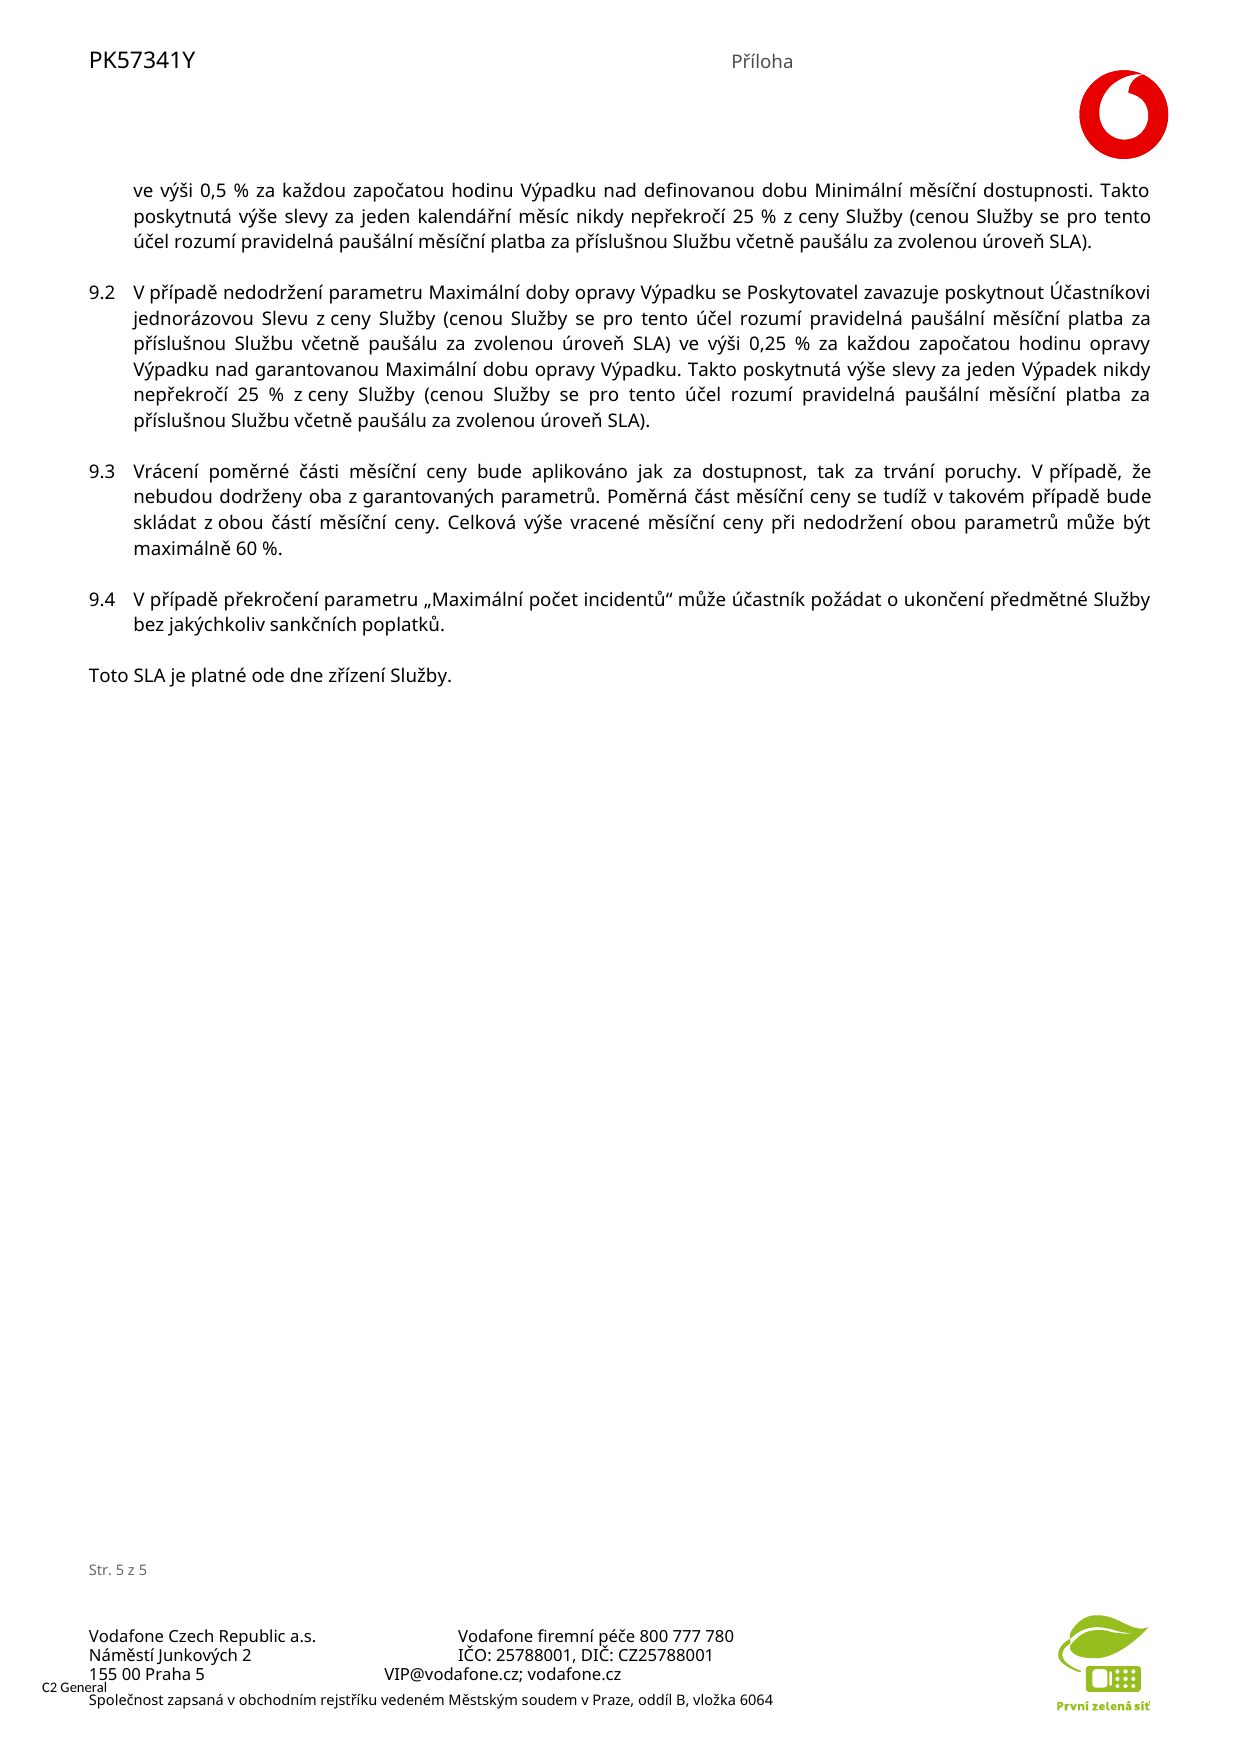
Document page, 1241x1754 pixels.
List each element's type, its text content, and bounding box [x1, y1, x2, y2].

text 9.4 V případě překročení parametru „Maximální počet incidentů“ může účastník požádat o ukončení předmětné Služby bez jakýchkoliv sankčních poplatků. [89, 586, 1152, 637]
text Toto SLA je platné ode dne zřízení Služby. [89, 662, 1152, 688]
text 9.2 V případě nedodržení parametru Maximální doby opravy Výpadku se Poskytovatel zavazuje poskytnout Účastníkovi jednorázovou Slevu z ceny Služby (cenou Služby se pro tento účel rozumí pravidelná paušální měsíční platba za příslušnou Službu včetně paušálu za zvolenou úroveň SLA) ve výši 0,25 % za každou započatou hodinu opravy Výpadku nad garantovanou Maximální dobu opravy Výpadku. Takto poskytnutá výše slevy za jeden Výpadek nikdy nepřekročí 25 % z ceny Služby (cenou Služby se pro tento účel rozumí pravidelná paušální měsíční platba za příslušnou Službu včetně paušálu za zvolenou úroveň SLA). [89, 280, 1152, 433]
text 9.3 Vrácení poměrné části měsíční ceny bude aplikováno jak za dostupnost, tak za trvání poruchy. V případě, že nebudou dodrženy oba z garantovaných parametrů. Poměrná část měsíční ceny se tudíž v takovém případě bude skládat z obou částí měsíční ceny. Celková výše vracené měsíční ceny při nedodržení obou parametrů může být maximálně 60 %. [89, 458, 1152, 560]
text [89, 178, 1152, 254]
